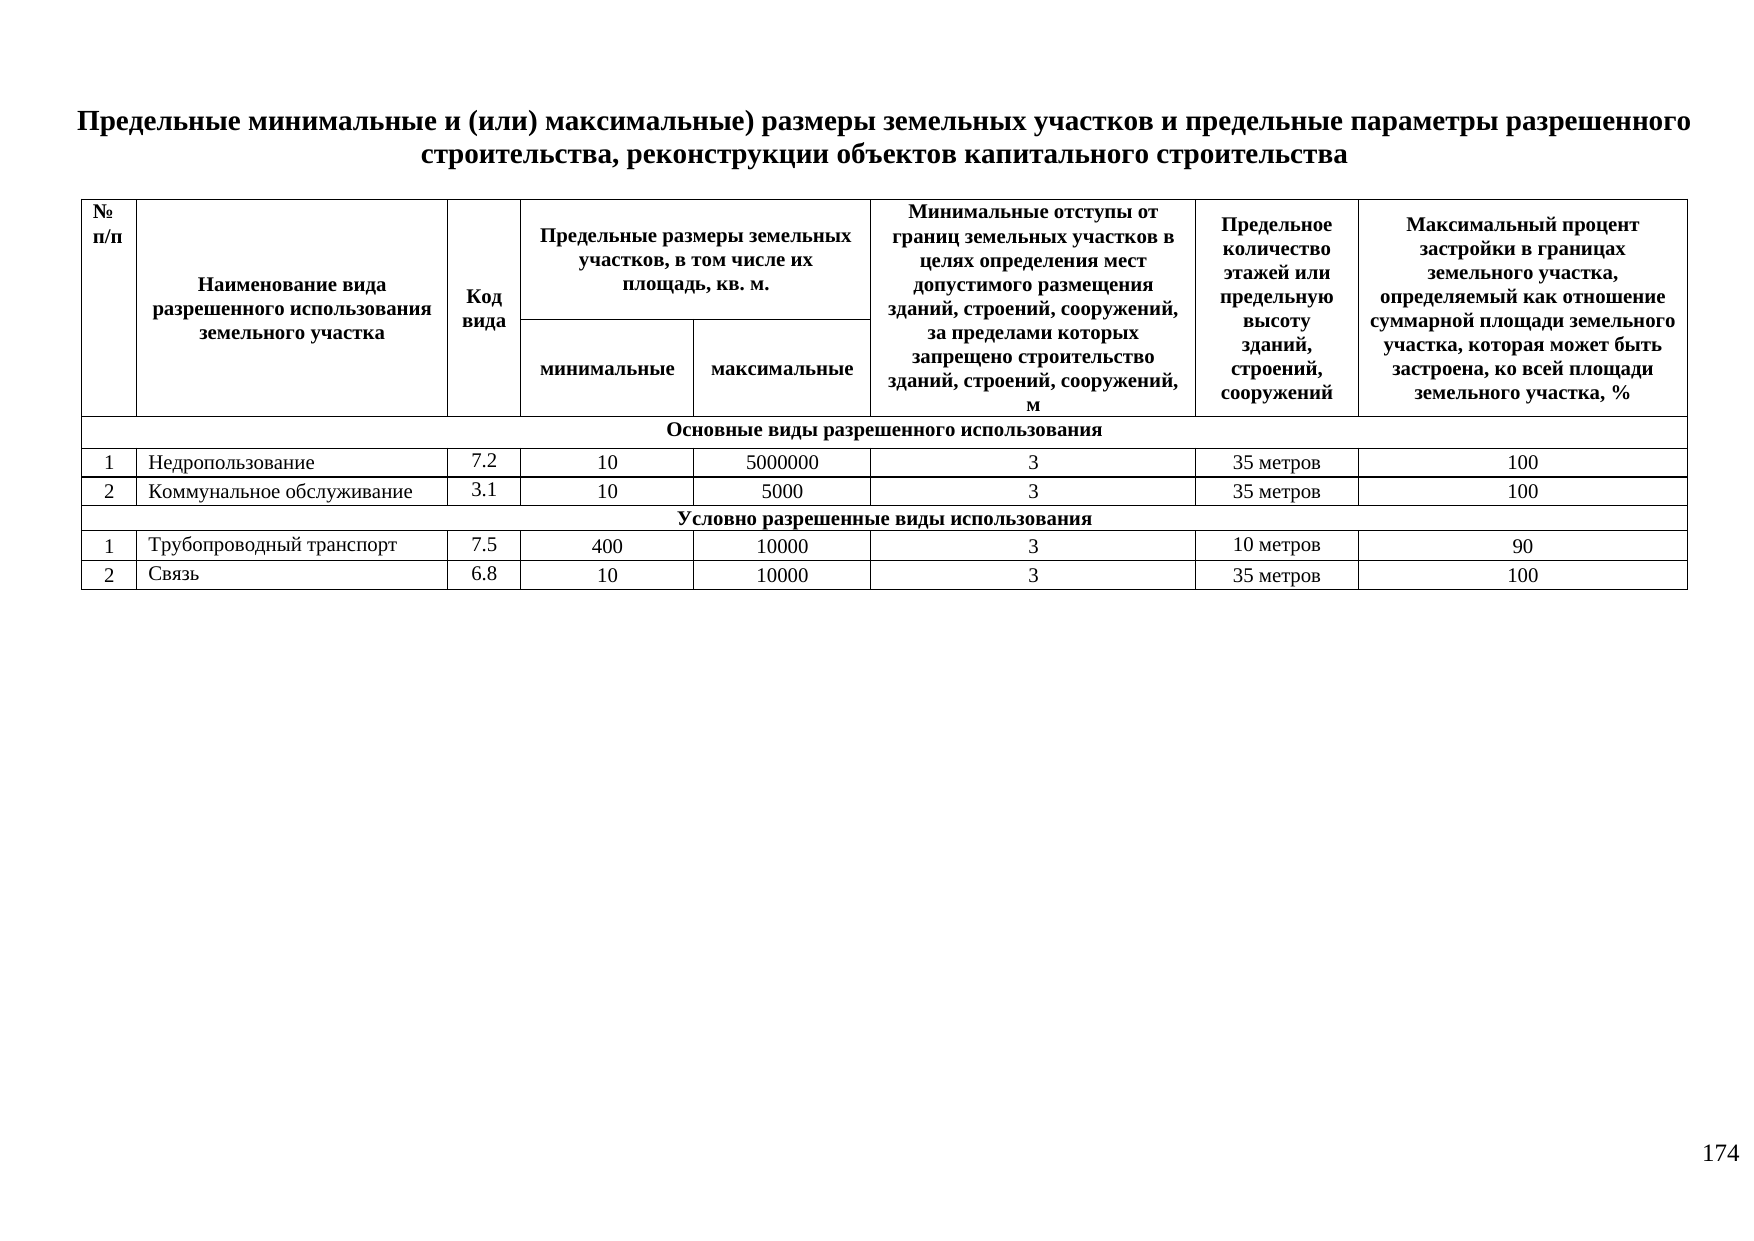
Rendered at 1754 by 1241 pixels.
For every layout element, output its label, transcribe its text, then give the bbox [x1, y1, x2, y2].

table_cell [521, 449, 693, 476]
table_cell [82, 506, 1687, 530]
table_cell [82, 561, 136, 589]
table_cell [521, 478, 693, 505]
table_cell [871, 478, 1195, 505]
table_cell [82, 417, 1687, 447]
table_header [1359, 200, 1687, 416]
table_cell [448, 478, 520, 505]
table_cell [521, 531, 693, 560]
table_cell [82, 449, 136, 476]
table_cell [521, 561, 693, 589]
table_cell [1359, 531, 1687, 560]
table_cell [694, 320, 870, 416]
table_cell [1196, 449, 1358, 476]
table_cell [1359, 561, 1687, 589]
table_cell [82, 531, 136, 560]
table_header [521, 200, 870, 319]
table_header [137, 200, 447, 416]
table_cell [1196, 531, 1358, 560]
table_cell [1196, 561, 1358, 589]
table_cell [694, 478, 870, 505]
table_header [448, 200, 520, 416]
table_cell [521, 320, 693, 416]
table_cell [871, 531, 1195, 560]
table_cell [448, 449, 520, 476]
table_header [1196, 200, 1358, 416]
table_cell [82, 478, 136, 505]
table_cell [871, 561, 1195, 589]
text Предельные минимальные и (или) максимальные) размеры земельных участков и предельные параметры разрешенного строительства, реконструкции объектов капитального строительства [29, 103, 1739, 170]
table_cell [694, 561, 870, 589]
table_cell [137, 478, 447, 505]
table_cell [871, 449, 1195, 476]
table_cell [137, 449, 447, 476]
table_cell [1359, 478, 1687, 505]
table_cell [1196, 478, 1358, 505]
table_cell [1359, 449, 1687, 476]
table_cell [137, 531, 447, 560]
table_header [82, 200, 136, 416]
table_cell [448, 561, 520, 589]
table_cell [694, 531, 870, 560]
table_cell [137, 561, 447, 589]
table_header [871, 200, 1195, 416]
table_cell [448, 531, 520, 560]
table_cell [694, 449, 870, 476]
